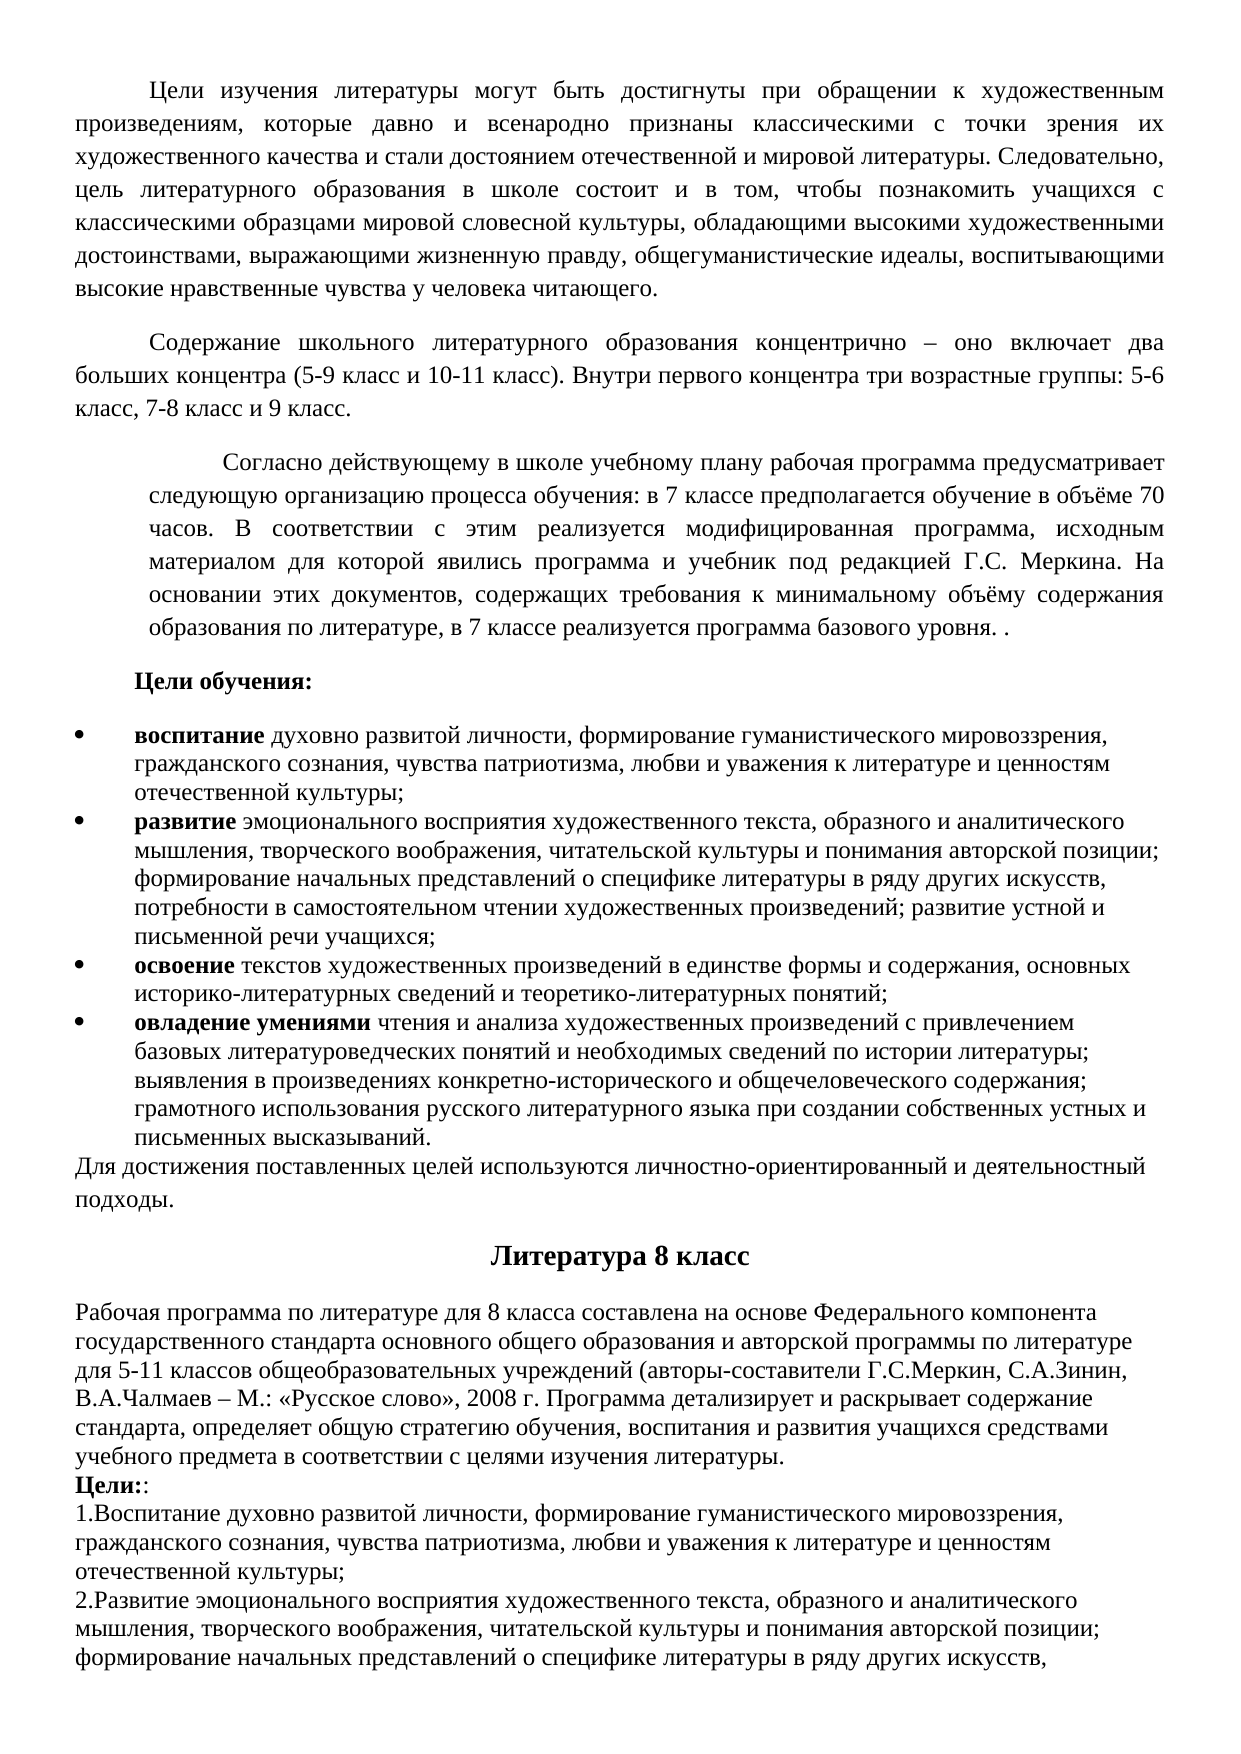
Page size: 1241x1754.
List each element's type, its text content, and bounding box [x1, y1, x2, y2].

text Цели:: [75, 1470, 1165, 1498]
text Рабочая программа по литературе для 8 класса составлена на основе Федерального компонента государственного стандарта основного общего образования и авторской программы по литературе для 5-11 классов общеобразовательных учреждений (авторы-составители Г.С.Меркин, С.А.Зинин, В.А.Чалмаев – М.: «Русское слово», 2008 г. Программа детализирует и раскрывает содержание стандарта, определяет общую стратегию обучения, воспитания и развития учащихся средствами учебного предмета в соответствии с целями изучения литературы. [75, 1297, 1165, 1470]
text Цели изучения литературы могут быть достигнуты при обращении к художественным произведениям, которые давно и всенародно признаны классическими с точки зрения их художественного качества и стали достоянием отечественной и мировой литературы. Следовательно, цель литературного образования в школе состоит и в том, чтобы познакомить учащихся с классическими образцами мировой словесной культуры, обладающими высокими художественными достоинствами, выражающими жизненную правду, общегуманистические идеалы, воспитывающими высокие нравственные чувства у человека читающего. [75, 75, 1165, 302]
text Согласно действующему в школе учебному плану рабочая программа предусматривает следующую организацию процесса обучения: в 7 классе предполагается обучение в объёме 70 часов. В соответствии с этим реализуется модифицированная программа, исходным материалом для которой явились программа и учебник под редакцией Г.С. Меркина. На основании этих документов, содержащих требования к минимальному объёму содержания образования по литературе, в 7 классе реализуется программа базового уровня. . [149, 447, 1165, 641]
text Содержание школьного литературного образования концентрично – оно включает два больших концентра (5-9 класс и 10-11 класс). Внутри первого концентра три возрастные группы: 5-6 класс, 7-8 класс и 9 класс. [75, 327, 1165, 422]
list овладение умениями чтения и анализа художественных произведений с привлечением базовых литературоведческих понятий и необходимых сведений по истории литературы; выявления в произведениях конкретно-исторического и общечеловеческого содержания; грамотного использования русского литературного языка при создании собственных устных и письменных высказываний. [75, 1007, 1165, 1151]
text 1.Воспитание духовно развитой личности, формирование гуманистического мировоззрения, гражданского сознания, чувства патриотизма, любви и уважения к литературе и ценностям отечественной культуры; [75, 1498, 1165, 1585]
text Литература 8 класс [75, 1238, 1165, 1271]
list воспитание духовно развитой личности, формирование гуманистического мировоззрения, гражданского сознания, чувства патриотизма, любви и уважения к литературе и ценностям отечественной культуры; [75, 720, 1165, 806]
text Цели обучения: [75, 666, 1165, 694]
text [75, 1585, 1165, 1671]
list освоение текстов художественных произведений в единстве формы и содержания, основных историко-литературных сведений и теоретико-литературных понятий; [75, 950, 1165, 1007]
list развитие эмоционального восприятия художественного текста, образного и аналитического мышления, творческого воображения, читательской культуры и понимания авторской позиции; формирование начальных представлений о специфике литературы в ряду других искусств, потребности в самостоятельном чтении художественных произведений; развитие устной и письменной речи учащихся; [75, 806, 1165, 950]
text Для достижения поставленных целей используются личностно-ориентированный и деятельностный подходы. [75, 1151, 1165, 1213]
